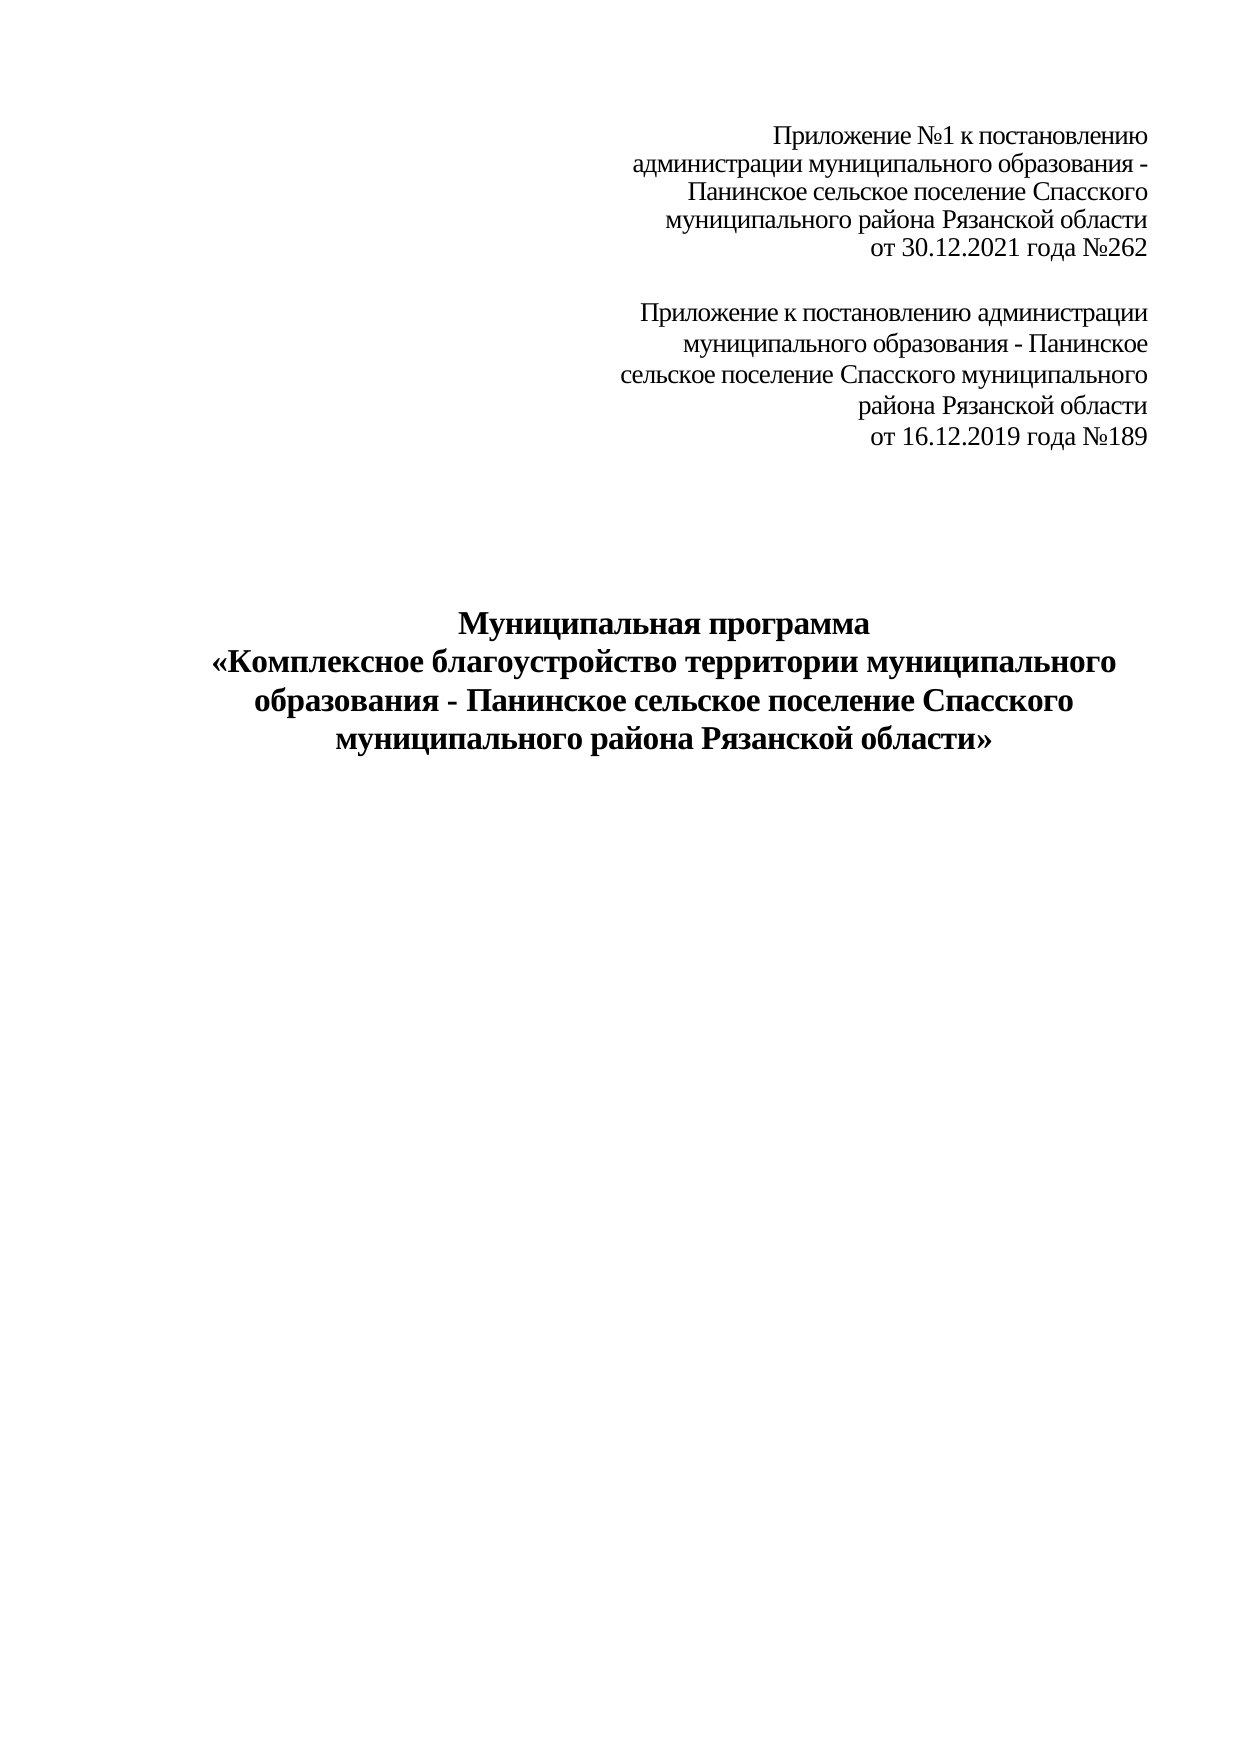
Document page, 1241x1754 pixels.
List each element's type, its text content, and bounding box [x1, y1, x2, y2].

text Приложение к постановлению администрации муниципального образования - Панинское сельское поселение Спасского муниципального района Рязанской области [609, 296, 1148, 420]
text от 16.12.2019 года №189 [609, 420, 1148, 452]
text Муниципальная программа [177, 603, 1152, 642]
text от 30.12.2021 года №262 [609, 234, 1148, 262]
text Приложение №1 к постановлению администрации муниципального образования - Панинское сельское поселение Спасского муниципального района Рязанской области [609, 122, 1148, 234]
text «Комплексное благоустройство территории муниципального образования - Панинское сельское поселение Спасского муниципального района Рязанской области» [177, 642, 1151, 757]
